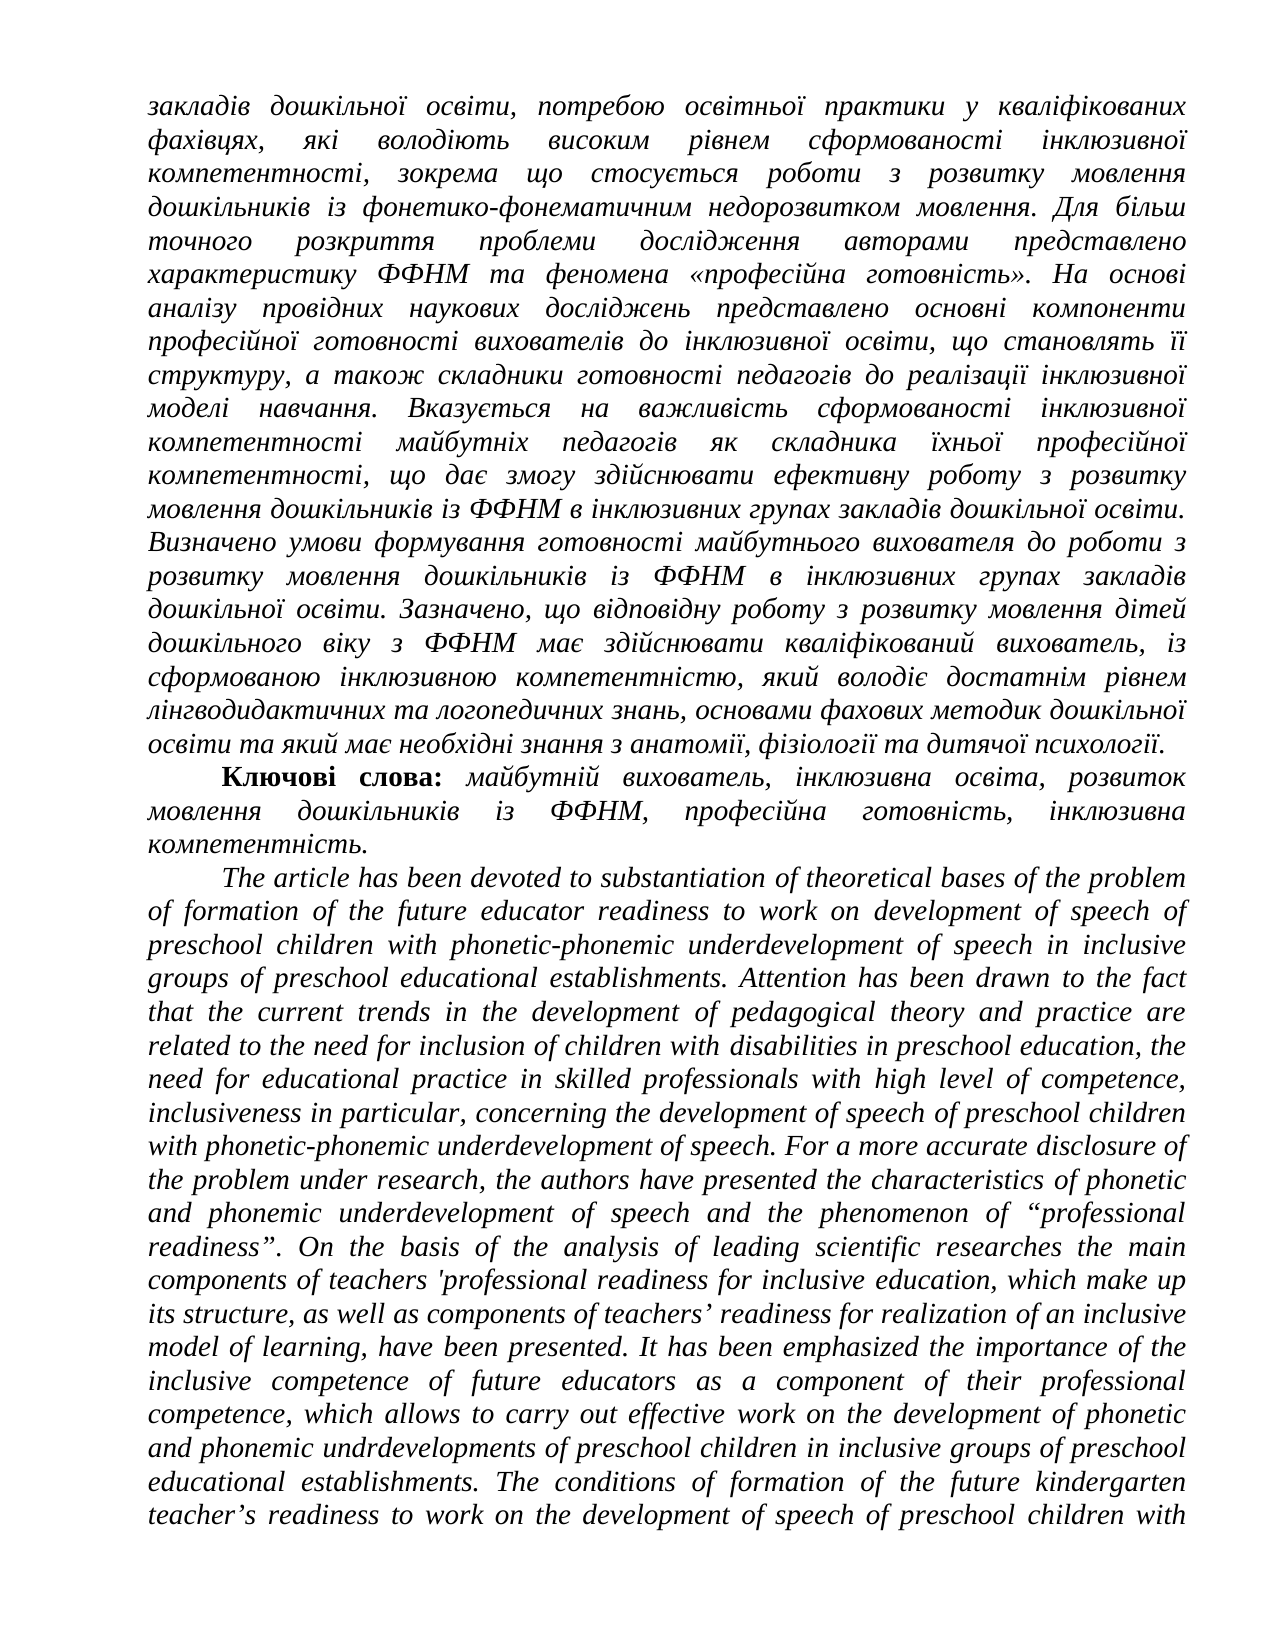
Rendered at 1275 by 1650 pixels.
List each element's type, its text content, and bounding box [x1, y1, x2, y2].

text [148, 860, 1186, 1531]
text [148, 88, 1186, 759]
text Ключові слова: майбутній вихователь, інклюзивна освіта, розвиток мовлення дошкільників із ФФНМ, професійна готовність, інклюзивна компетентність. [148, 759, 1186, 860]
